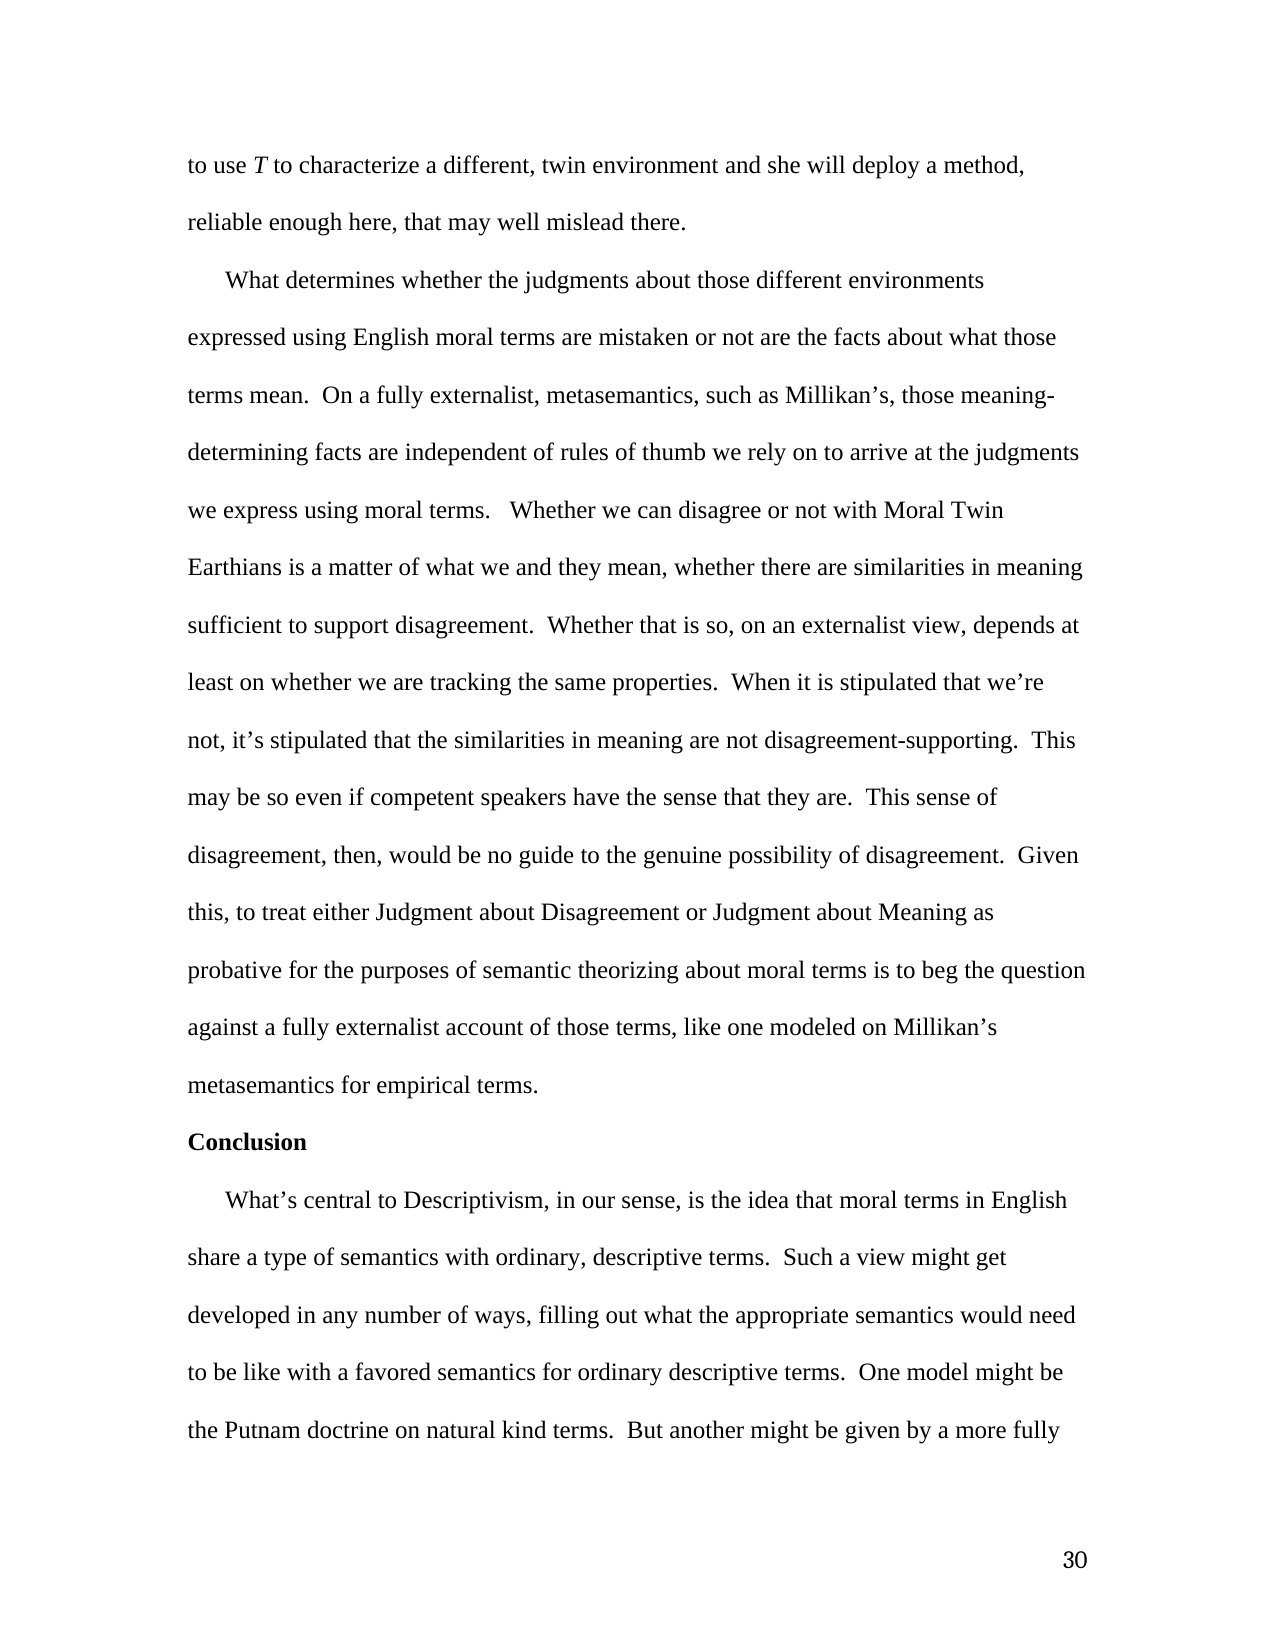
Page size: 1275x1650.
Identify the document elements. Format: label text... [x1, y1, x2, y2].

text What determines whether the judgments about those different environments expressed using English moral terms are mistaken or not are the facts about what those terms mean. On a fully externalist, metasemantics, such as Millikan’s, those meaning-determining facts are independent of rules of thumb we rely on to arrive at the judgments we express using moral terms. Whether we can disagree or not with Moral Twin Earthians is a matter of what we and they mean, whether there are similarities in meaning sufficient to support disagreement. Whether that is so, on an externalist view, depends at least on whether we are tracking the same properties. When it is stipulated that we’re not, it’s stipulated that the similarities in meaning are not disagreement-supporting. This may be so even if competent speakers have the sense that they are. This sense of disagreement, then, would be no guide to the genuine possibility of disagreement. Given this, to treat either Judgment about Disagreement or Judgment about Meaning as probative for the purposes of semantic theorizing about moral terms is to beg the question against a fully externalist account of those terms, like one modeled on Millikan’s metasemantics for empirical terms. [187, 265, 1087, 1099]
text Conclusion [187, 1127, 1087, 1156]
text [187, 1185, 1087, 1444]
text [187, 150, 1087, 236]
